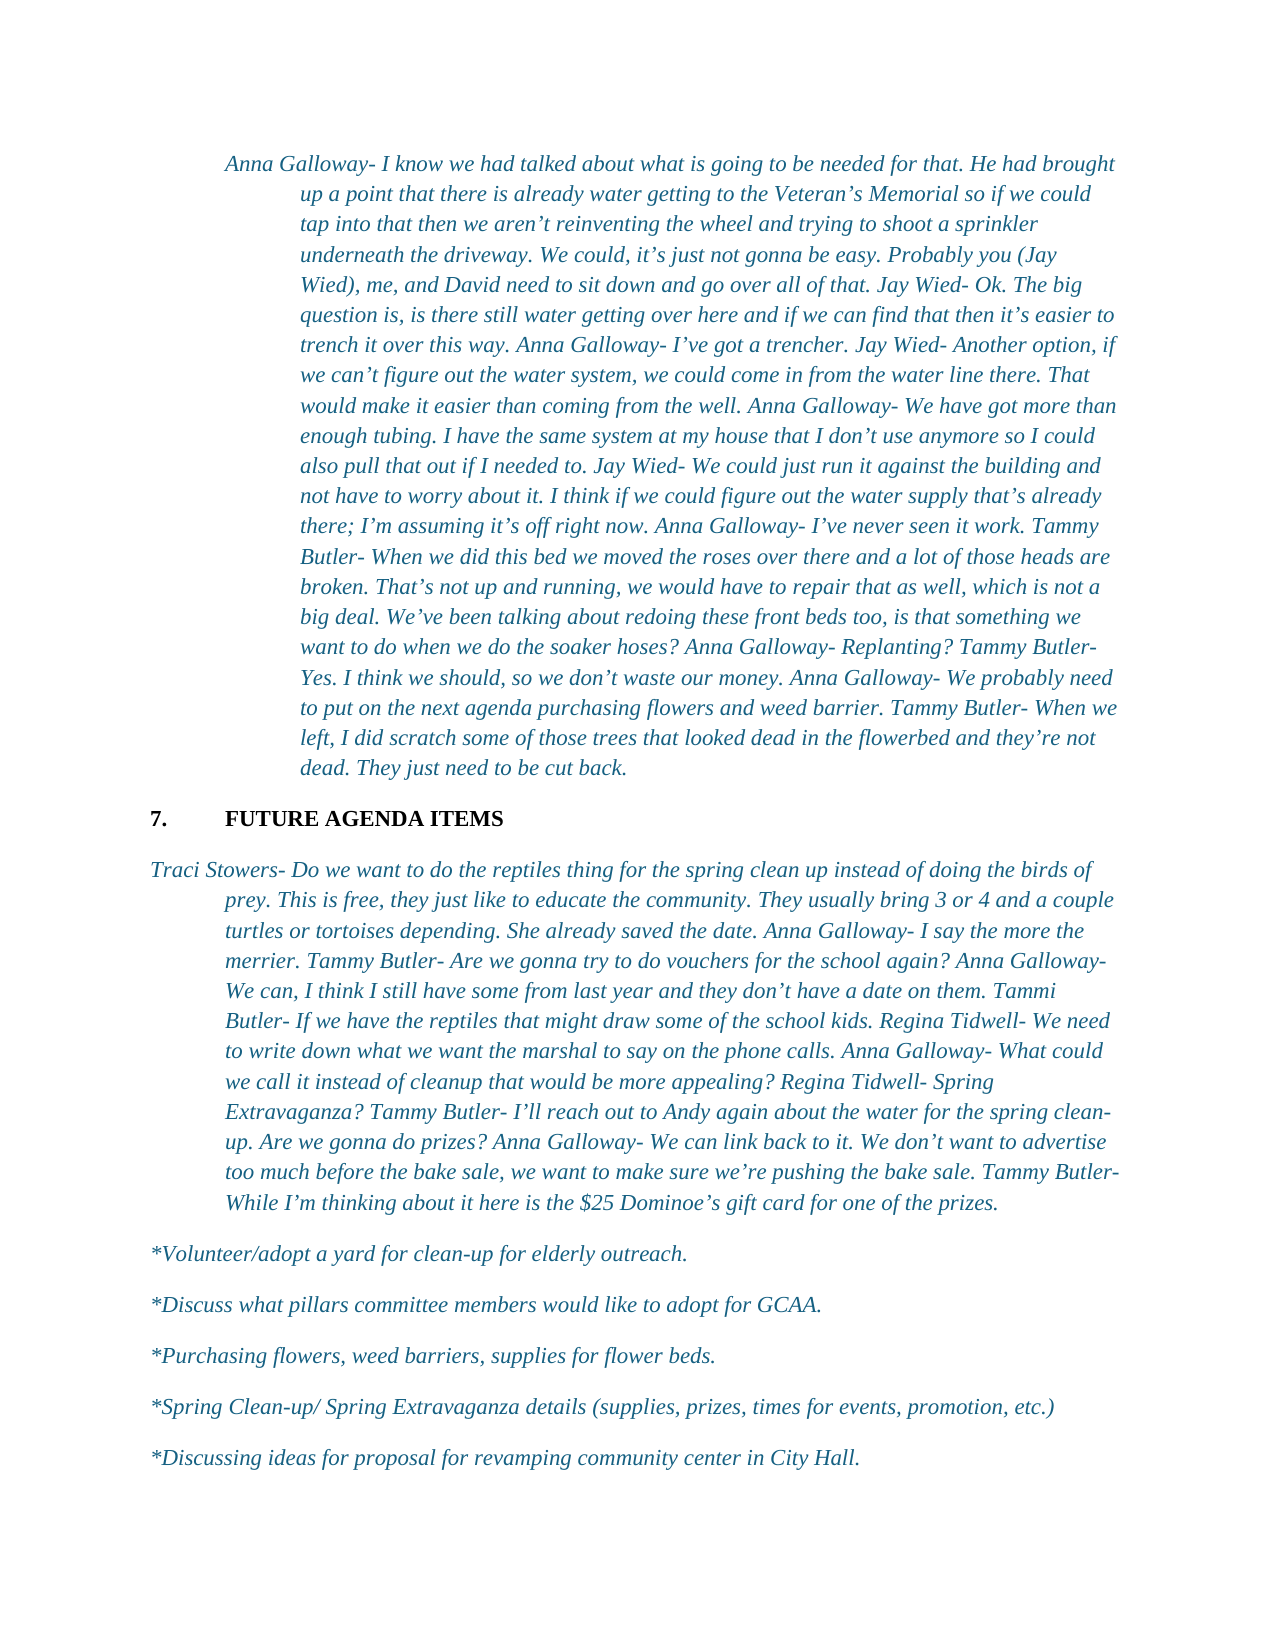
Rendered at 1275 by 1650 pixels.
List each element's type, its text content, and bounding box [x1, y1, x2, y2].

text *Purchasing flowers, weed barriers, supplies for flower beds. [150, 1342, 1125, 1368]
text Anna Galloway- I know we had talked about what is going to be needed for that. He had brought up a point that there is already water getting to the Veteran’s Memorial so if we could tap into that then we aren’t reinventing the wheel and trying to shoot a sprinkler underneath the driveway. We could, it’s just not gonna be easy. Probably you (Jay Wied), me, and David need to sit down and go over all of that. Jay Wied- Ok. The big question is, is there still water getting over here and if we can find that then it’s easier to trench it over this way. Anna Galloway- I’ve got a trencher. Jay Wied- Another option, if we can’t figure out the water system, we could come in from the water line there. That would make it easier than coming from the well. Anna Galloway- We have got more than enough tubing. I have the same system at my house that I don’t use anymore so I could also pull that out if I needed to. Jay Wied- We could just run it against the building and not have to worry about it. I think if we could figure out the water supply that’s already there; I’m assuming it’s off right now. Anna Galloway- I’ve never seen it work. Tammy Butler- When we did this bed we moved the roses over there and a lot of those heads are broken. That’s not up and running, we would have to repair that as well, which is not a big deal. We’ve been talking about redoing these front beds too, is that something we want to do when we do the soaker hoses? Anna Galloway- Replanting? Tammy Butler- Yes. I think we should, so we don’t waste our money. Anna Galloway- We probably need to put on the next agenda purchasing flowers and weed barrier. Tammy Butler- When we left, I did scratch some of those trees that looked dead in the flowerbed and they’re not dead. They just need to be cut back. [225, 150, 1125, 781]
text *Volunteer/adopt a yard for clean-up for elderly outreach. [150, 1239, 1125, 1266]
text Traci Stowers- Do we want to do the reptiles thing for the spring clean up instead of doing the birds of prey. This is free, they just like to educate the community. They usually bring 3 or 4 and a couple turtles or tortoises depending. She already saved the date. Anna Galloway- I say the more the merrier. Tammy Butler- Are we gonna try to do vouchers for the school again? Anna Galloway- We can, I think I still have some from last year and they don’t have a date on them. Tammi Butler- If we have the reptiles that might draw some of the school kids. Regina Tidwell- We need to write down what we want the marshal to say on the phone calls. Anna Galloway- What could we call it instead of cleanup that would be more appealing? Regina Tidwell- Spring Extravaganza? Tammy Butler- I’ll reach out to Andy again about the water for the spring clean-up. Are we gonna do prizes? Anna Galloway- We can link back to it. We don’t want to advertise too much before the bake sale, we want to make sure we’re pushing the bake sale. Tammy Butler- While I’m thinking about it here is the $25 Dominoe’s gift card for one of the prizes. [150, 856, 1125, 1215]
text *Discuss what pillars committee members would like to adopt for GCAA. [150, 1291, 1125, 1317]
text 7. FUTURE AGENDA ITEMS [150, 805, 1125, 832]
text *Discussing ideas for proposal for revamping community center in City Hall. [150, 1444, 1125, 1470]
text *Spring Clean-up/ Spring Extravaganza details (supplies, prizes, times for events, promotion, etc.) [150, 1393, 1125, 1419]
